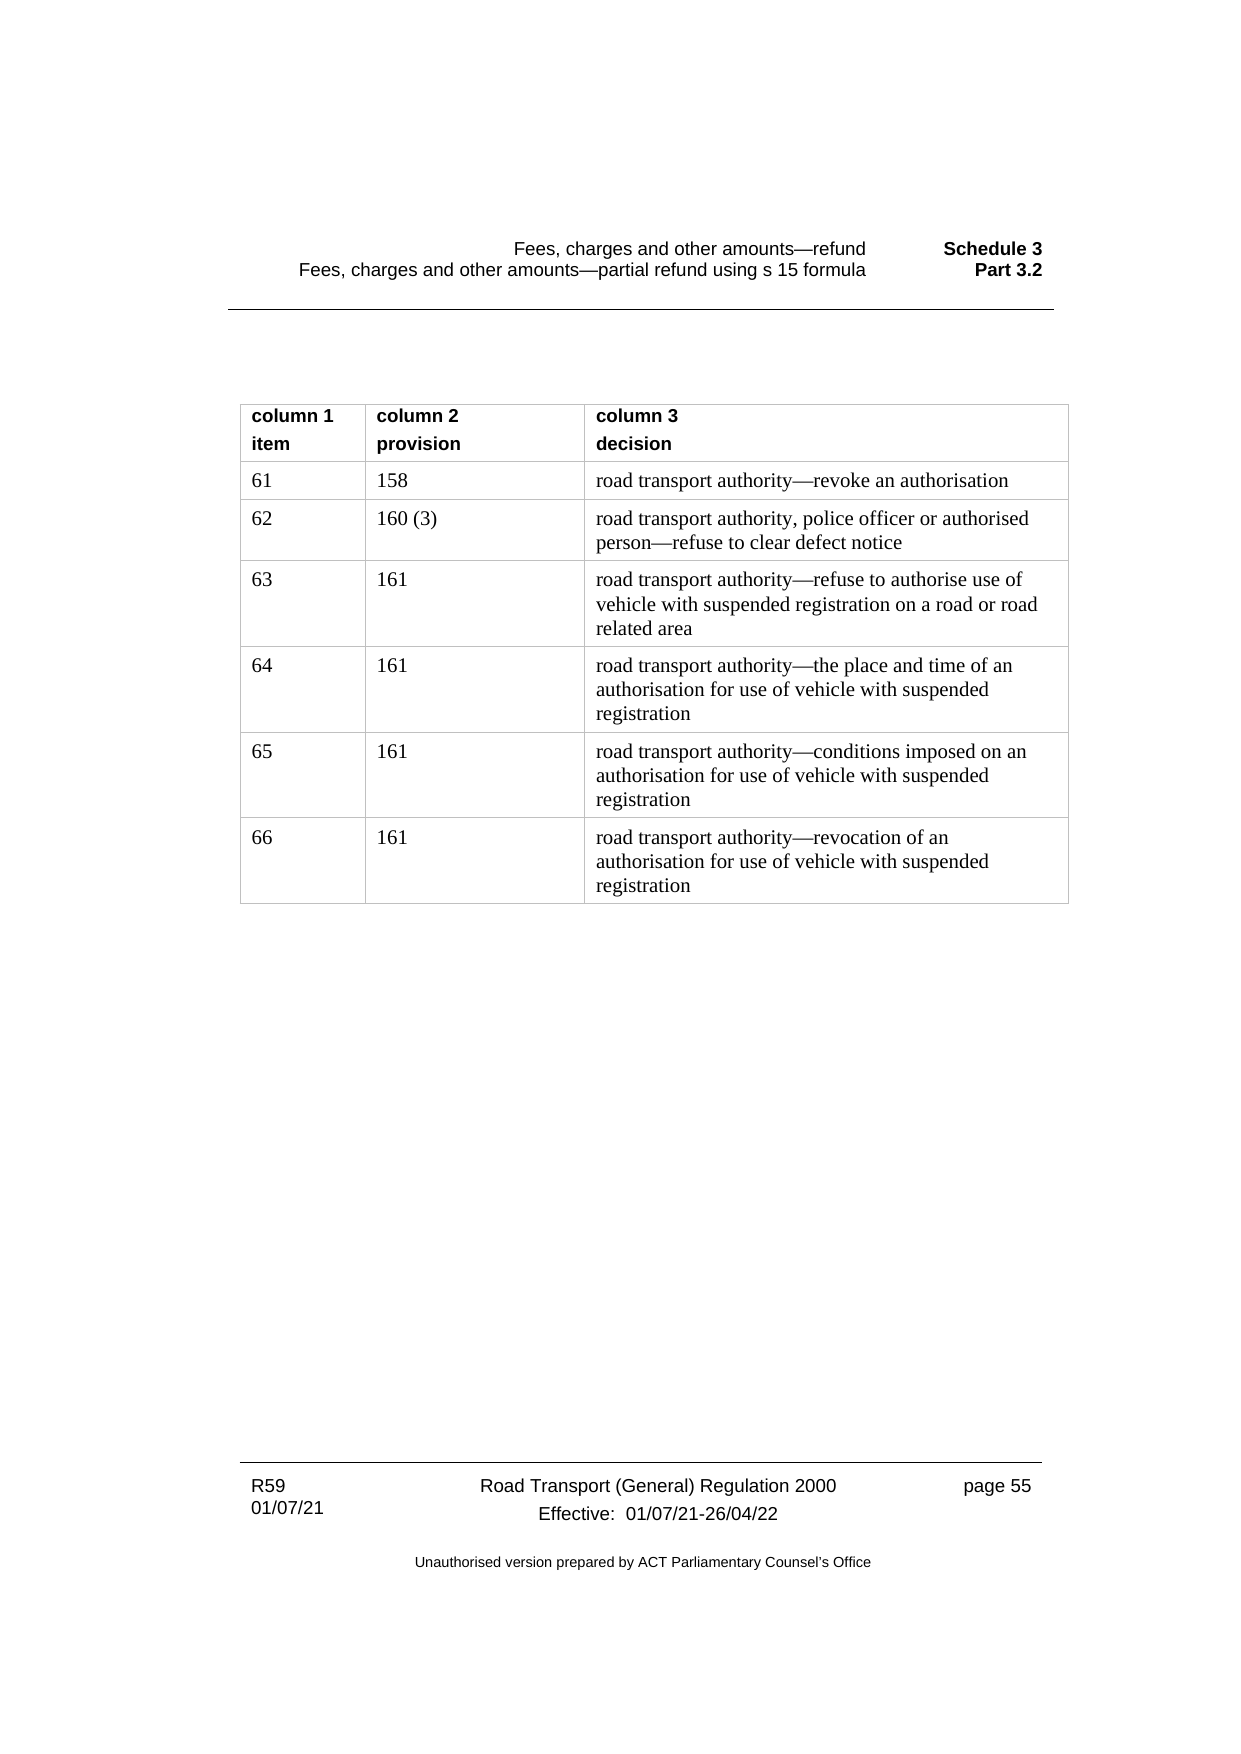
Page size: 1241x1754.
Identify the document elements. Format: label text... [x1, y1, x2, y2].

table_cell road transport authority—revoke an authorisation [585, 462, 1068, 498]
table_cell 62 [241, 500, 365, 560]
table_cell 63 [241, 561, 365, 646]
table_cell 160 (3) [366, 500, 584, 560]
table_cell road transport authority—refuse to authorise use of vehicle with suspended registration on a road or road related area [585, 561, 1068, 646]
table_cell road transport authority—conditions imposed on an authorisation for use of vehicle with suspended registration [585, 733, 1068, 817]
table_cell 61 [241, 462, 365, 498]
table_cell 66 [241, 818, 365, 903]
table_cell 161 [366, 733, 584, 817]
table_cell 65 [241, 733, 365, 817]
table_cell 158 [366, 462, 584, 498]
table_cell road transport authority—revocation of an authorisation for use of vehicle with suspended registration [585, 818, 1068, 903]
table_cell 161 [366, 647, 584, 732]
table_header column 2 provision [366, 405, 584, 461]
table_cell road transport authority—the place and time of an authorisation for use of vehicle with suspended registration [585, 647, 1068, 732]
table_cell 64 [241, 647, 365, 732]
table_cell 161 [366, 561, 584, 646]
table_header column 3 decision [585, 405, 1068, 461]
table_cell road transport authority, police officer or authorised person—refuse to clear defect notice [585, 500, 1068, 560]
table_cell 161 [366, 818, 584, 903]
table_header column 1 item [241, 405, 365, 461]
